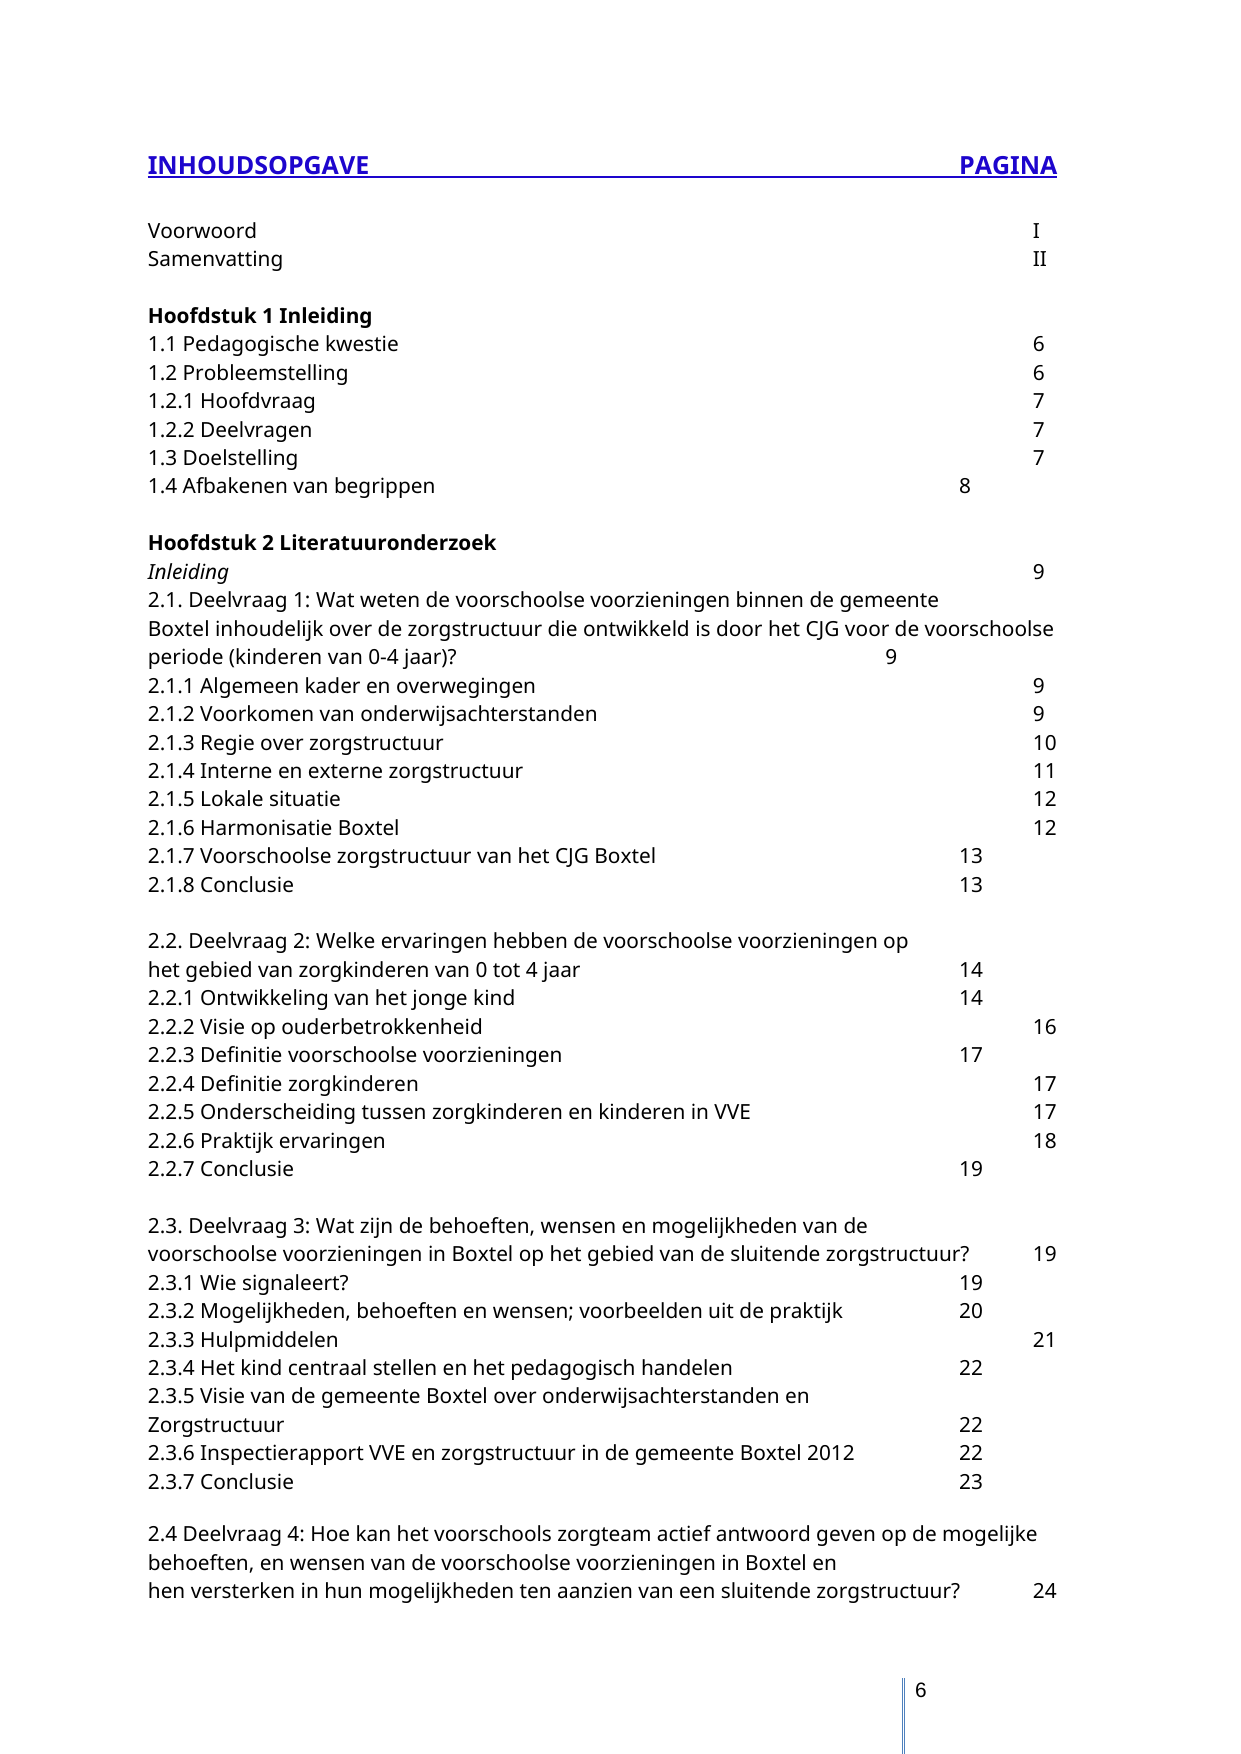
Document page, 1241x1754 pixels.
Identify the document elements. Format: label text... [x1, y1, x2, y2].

text 2.3.6 Inspectierapport VVE en zorgstructuur in de gemeente Boxtel 2012 22 [148, 1438, 1093, 1467]
text 1.2 Probleemstelling 6 [148, 358, 1093, 386]
text 2.3.7 Conclusie 23 [148, 1467, 1093, 1495]
text 2.3.1 Wie signaleert? 19 [148, 1268, 1093, 1296]
text Inleiding 9 [148, 557, 1093, 585]
text 2.4 Deelvraag 4: Hoe kan het voorschools zorgteam actief antwoord geven op de mogelijke behoeften, en wensen van de voorschoolse voorzieningen in Boxtel en [148, 1519, 1093, 1576]
text voorschoolse voorzieningen in Boxtel op het gebied van de sluitende zorgstructuur? 19 [148, 1239, 1093, 1268]
text Hoofdstuk 2 Literatuuronderzoek [148, 528, 1093, 557]
text Boxtel inhoudelijk over de zorgstructuur die ontwikkeld is door het CJG voor de voorschoolse periode (kinderen van 0-4 jaar)? 9 [148, 614, 1093, 671]
text Samenvatting II [148, 244, 1093, 273]
text 2.2.4 Definitie zorgkinderen 17 [148, 1069, 1093, 1097]
text 2.2.3 Definitie voorschoolse voorzieningen 17 [148, 1040, 1093, 1069]
text 2.1. Deelvraag 1: Wat weten de voorschoolse voorzieningen binnen de gemeente [148, 585, 1093, 614]
text 2.3.4 Het kind centraal stellen en het pedagogisch handelen 22 [148, 1353, 1093, 1382]
text 2.3.2 Mogelijkheden, behoeften en wensen; voorbeelden uit de praktijk 20 [148, 1296, 1093, 1325]
text 2.1.4 Interne en externe zorgstructuur 11 [148, 756, 1093, 784]
text 1.4 Afbakenen van begrippen 8 [148, 472, 1093, 500]
text 2.1.6 Harmonisatie Boxtel 12 [148, 813, 1093, 841]
text 2.3.3 Hulpmiddelen 21 [148, 1325, 1093, 1353]
text Zorgstructuur 22 [148, 1410, 1093, 1438]
text 2.1.7 Voorschoolse zorgstructuur van het CJG Boxtel 13 [148, 841, 1093, 870]
text 2.1.2 Voorkomen van onderwijsachterstanden 9 [148, 699, 1093, 728]
text 2.2. Deelvraag 2: Welke ervaringen hebben de voorschoolse voorzieningen op [148, 927, 1093, 955]
text 2.1.1 Algemeen kader en overwegingen 9 [148, 671, 1093, 699]
text 2.2.6 Praktijk ervaringen 18 [148, 1126, 1093, 1154]
text Voorwoord I [148, 216, 1093, 244]
text INHOUDSOPGAVE PAGINA [148, 148, 1093, 182]
text 2.2.1 Ontwikkeling van het jonge kind 14 [148, 983, 1093, 1012]
text 2.3. Deelvraag 3: Wat zijn de behoeften, wensen en mogelijkheden van de [148, 1211, 1093, 1239]
text 2.3.5 Visie van de gemeente Boxtel over onderwijsachterstanden en [148, 1382, 1093, 1410]
text 1.1 Pedagogische kwestie 6 [148, 329, 1093, 358]
text het gebied van zorgkinderen van 0 tot 4 jaar 14 [148, 955, 1093, 983]
text Hoofdstuk 1 Inleiding [148, 301, 1093, 329]
text 2.1.5 Lokale situatie 12 [148, 784, 1093, 813]
text 1.2.2 Deelvragen 7 [148, 415, 1093, 443]
text 2.1.8 Conclusie 13 [148, 870, 1093, 898]
text 1.3 Doelstelling 7 [148, 443, 1093, 472]
text 2.2.2 Visie op ouderbetrokkenheid 16 [148, 1012, 1093, 1040]
text hen versterken in hun mogelijkheden ten aanzien van een sluitende zorgstructuur? 24 [148, 1576, 1093, 1605]
text 2.1.3 Regie over zorgstructuur 10 [148, 728, 1093, 756]
text 1.2.1 Hoofdvraag 7 [148, 386, 1093, 415]
text 2.2.7 Conclusie 19 [148, 1154, 1093, 1183]
text 2.2.5 Onderscheiding tussen zorgkinderen en kinderen in VVE 17 [148, 1097, 1093, 1126]
